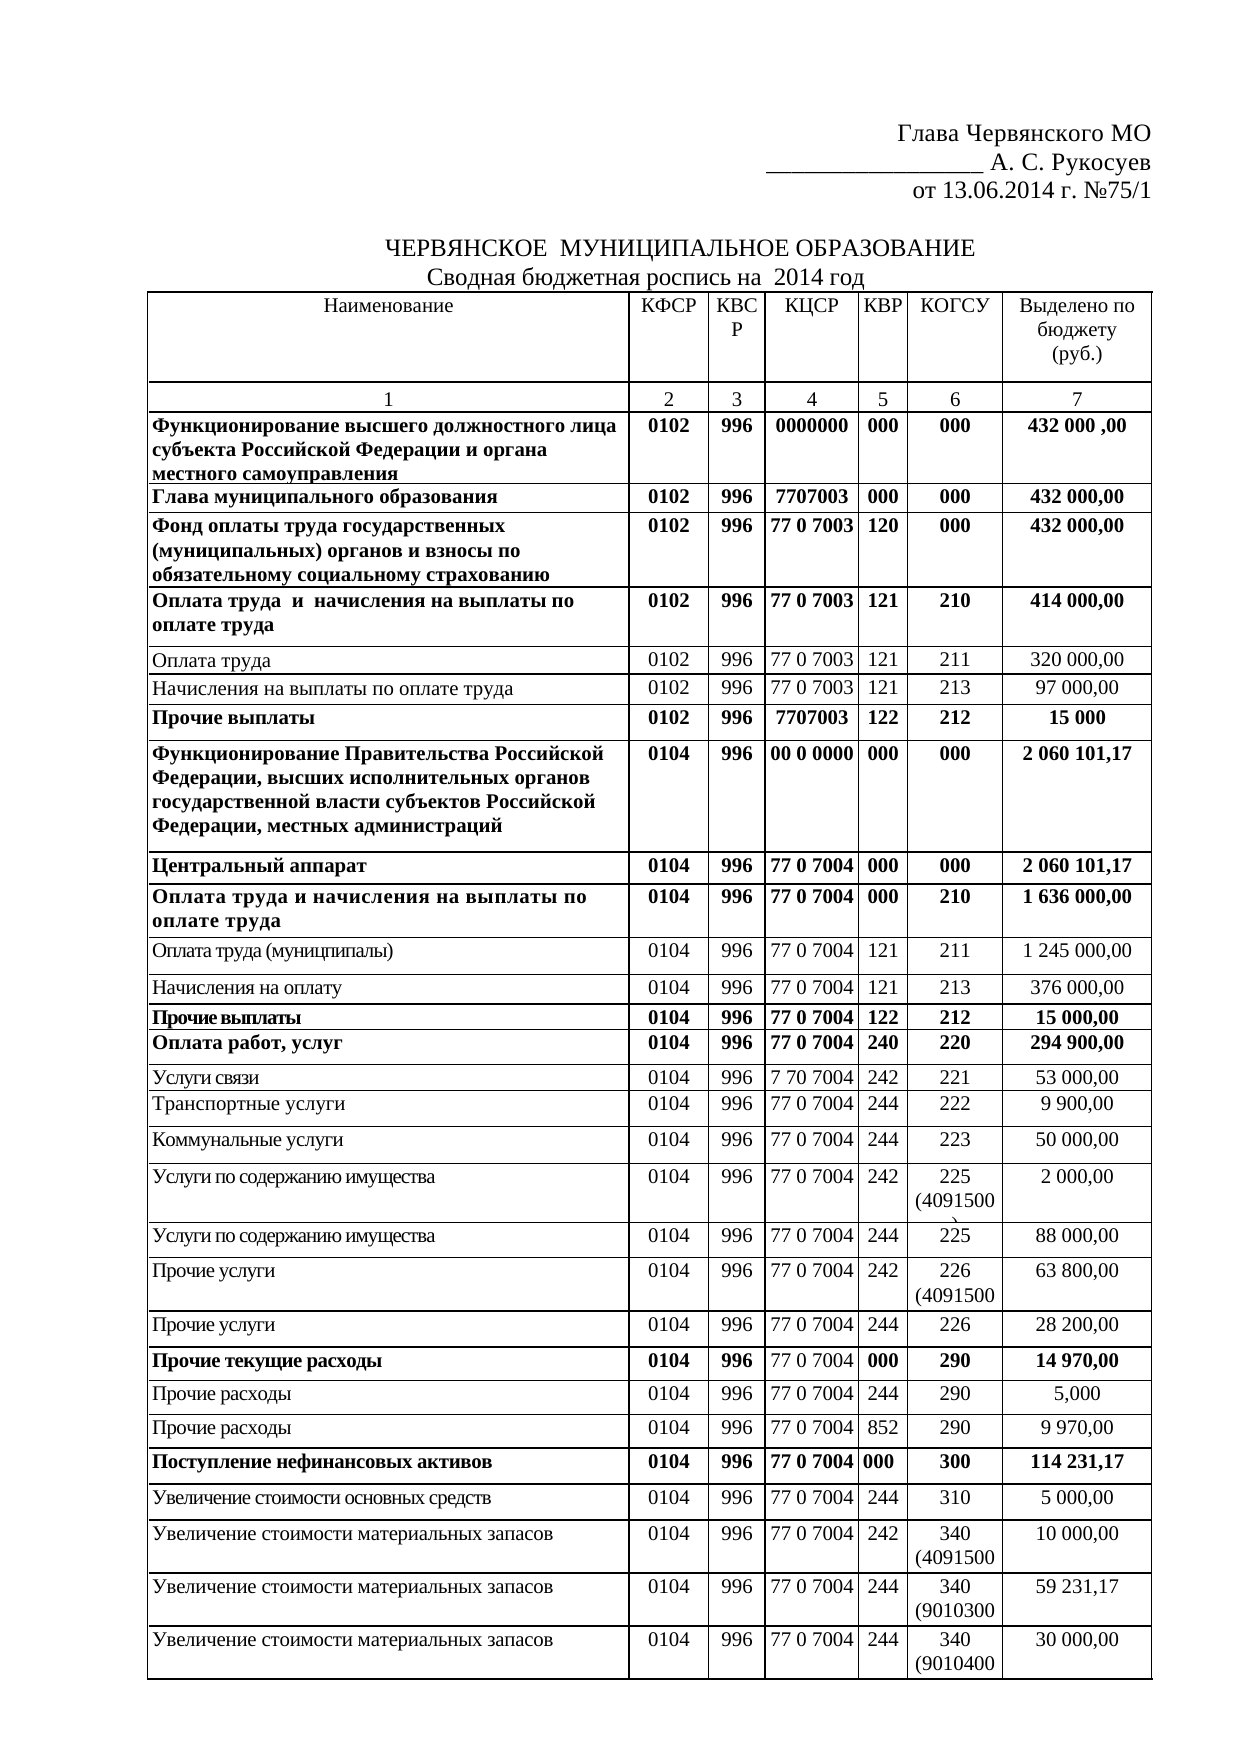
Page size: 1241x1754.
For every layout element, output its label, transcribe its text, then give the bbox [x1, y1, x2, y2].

table_cell 77 0 7004 [766, 1164, 858, 1222]
table_cell Прочие расходы [148, 1381, 628, 1413]
table_cell 996 [709, 705, 764, 740]
table_cell 244 [859, 1223, 907, 1257]
text Сводная бюджетная роспись на 2014 год [148, 262, 1143, 291]
table_cell 996 [709, 647, 764, 673]
table_cell 2 060 101,17 [1003, 853, 1151, 883]
table_cell 30 000,00 [1003, 1627, 1151, 1678]
table_cell 996 [709, 484, 764, 512]
table_cell 212 [908, 705, 1002, 740]
table_cell 376 000,00 [1003, 975, 1151, 1003]
table_cell 0104 [630, 1127, 708, 1163]
table_cell 0104 [630, 1065, 708, 1089]
table_cell 28 200,00 [1003, 1312, 1151, 1346]
table_cell 244 [859, 1627, 907, 1678]
table_cell 7707003 [766, 484, 858, 512]
table_cell 77 0 7003 [766, 647, 858, 673]
table_cell 996 [709, 675, 764, 704]
table_cell Функционирование высшего должностного лица субъекта Российской Федерации и органа местного самоуправления [148, 412, 628, 482]
table_cell Поступление нефинансовых активов [148, 1448, 628, 1483]
table_cell 9 970,00 [1003, 1415, 1151, 1447]
table_cell 996 [709, 1415, 764, 1447]
table_cell 210 [908, 588, 1002, 646]
table_cell 77 0 7004 [766, 1627, 858, 1678]
table_cell 0104 [630, 1449, 708, 1483]
table_cell 0104 [630, 1415, 708, 1447]
table_cell 0104 [630, 885, 708, 937]
text ЧЕРВЯНСКОЕ МУНИЦИПАЛЬНОЕ ОБРАЗОВАНИЕ [209, 234, 1152, 262]
table_cell 000 [908, 413, 1002, 482]
table_cell 77 0 7003 [766, 588, 858, 646]
table_cell 223 [908, 1127, 1002, 1163]
table_cell 0102 [630, 675, 708, 704]
table_cell 852 [859, 1415, 907, 1447]
table_cell 221 [908, 1065, 1002, 1089]
table_cell 996 [709, 588, 764, 646]
table_cell 996 [709, 853, 764, 883]
table_cell 0104 [630, 741, 708, 851]
table_cell 77 0 7004 [766, 885, 858, 937]
table_cell 432 000 ,00 [1003, 413, 1151, 482]
table_cell 996 [709, 1005, 764, 1028]
table_cell 213 [908, 975, 1002, 1003]
table_cell 340 (4091500) [908, 1521, 1002, 1572]
table_cell Оплата работ, услуг [148, 1030, 628, 1063]
table_header КОГСУ [908, 293, 1002, 381]
table_cell 996 [709, 1521, 764, 1572]
table_cell 0000000 [766, 413, 858, 482]
table_cell 1 [148, 382, 628, 411]
table_header КВСР [709, 293, 764, 381]
table_cell 000 [859, 853, 907, 883]
table_cell 114 231,17 [1003, 1449, 1151, 1483]
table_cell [148, 1520, 628, 1572]
table_cell 244 [859, 1091, 907, 1126]
table_cell 3 [709, 383, 764, 411]
table_cell 88 000,00 [1003, 1223, 1151, 1257]
table_cell 320 000,00 [1003, 647, 1151, 673]
table_cell 996 [709, 885, 764, 937]
table_cell Коммунальные услуги [148, 1127, 628, 1163]
table_cell 77 0 7004 [766, 1574, 858, 1625]
table_cell 996 [709, 1381, 764, 1413]
table_cell 77 0 7004 [766, 1312, 858, 1346]
table_cell Оплата труда [148, 647, 628, 673]
table_cell 0104 [630, 1258, 708, 1310]
table_cell Прочие услуги [148, 1311, 628, 1346]
table_cell 121 [859, 675, 907, 704]
table_cell 000 [859, 741, 907, 851]
table_cell 996 [709, 1091, 764, 1126]
table_cell 210 [908, 885, 1002, 937]
table_cell 340 (9010400) [908, 1627, 1002, 1678]
table_cell 000 [908, 513, 1002, 586]
table_cell 77 0 7004 [766, 1449, 858, 1483]
table_cell 9 900,00 [1003, 1091, 1151, 1126]
table_cell 77 0 7004 [766, 853, 858, 883]
table_cell 2 000,00 [1003, 1164, 1151, 1222]
table_cell 0104 [630, 1574, 708, 1625]
table_cell 0104 [630, 1521, 708, 1572]
table_cell 996 [709, 1485, 764, 1519]
table_cell 15 000,00 [1003, 1005, 1151, 1028]
table_cell 122 [859, 1005, 907, 1028]
table_cell Прочие выплаты [148, 1004, 628, 1028]
table_cell 432 000,00 [1003, 513, 1151, 586]
table_cell Оплата труда и начисления на выплаты по оплате труда [148, 884, 628, 937]
table_cell 240 [859, 1030, 907, 1063]
table_cell 7 [1003, 383, 1151, 411]
table_cell 2 [630, 383, 708, 411]
table_cell 77 0 7004 [766, 975, 858, 1003]
table_cell 0104 [630, 1091, 708, 1126]
table_cell 242 [859, 1258, 907, 1310]
table_cell 244 [859, 1312, 907, 1346]
table_cell 2 060 101,17 [1003, 741, 1151, 851]
table_cell 244 [859, 1574, 907, 1625]
table_cell Центральный аппарат [148, 852, 628, 883]
table_cell 121 [859, 938, 907, 974]
table_cell 0104 [630, 975, 708, 1003]
table_cell 996 [709, 975, 764, 1003]
table_cell 996 [709, 1312, 764, 1346]
table_cell 7707003 [766, 705, 858, 740]
table_cell 7 70 7004 [766, 1065, 858, 1089]
table_cell 14 970,00 [1003, 1348, 1151, 1380]
table_cell 340 (9010300) [908, 1574, 1002, 1625]
table_cell Функционирование Правительства Российской Федерации, высших исполнительных органов государственной власти субъектов Российской Федерации, местных администраций [148, 741, 628, 851]
table_cell 0102 [630, 705, 708, 740]
table_cell 222 [908, 1091, 1002, 1126]
table_cell 0104 [630, 1164, 708, 1222]
table_cell 996 [709, 1348, 764, 1380]
table_cell 5 [859, 383, 907, 411]
table_cell 414 000,00 [1003, 588, 1151, 646]
table_cell 211 [908, 647, 1002, 673]
table_cell 77 0 7004 [766, 1030, 858, 1063]
table_header КЦСР [766, 293, 858, 381]
table_cell Транспортные услуги [148, 1091, 628, 1126]
table_cell 242 [859, 1065, 907, 1089]
table_cell 0104 [630, 1312, 708, 1346]
table_cell 242 [859, 1164, 907, 1222]
table_cell 10 000,00 [1003, 1521, 1151, 1572]
table_cell 0104 [630, 1005, 708, 1028]
table_cell 996 [709, 1574, 764, 1625]
table_cell 225 [908, 1223, 1002, 1257]
table_cell Услуги по содержанию имущества [148, 1223, 628, 1257]
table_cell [148, 1626, 628, 1678]
table_cell 996 [709, 1030, 764, 1063]
table_cell Прочие услуги [148, 1258, 628, 1310]
table_header КВР [859, 293, 907, 381]
table_cell 97 000,00 [1003, 675, 1151, 704]
table_cell 77 0 7004 [766, 1415, 858, 1447]
table_cell Оплата труда и начисления на выплаты по оплате труда [148, 587, 628, 646]
table_cell 0104 [630, 1348, 708, 1380]
table_cell Начисления на оплату [148, 975, 628, 1003]
table_cell 77 0 7004 [766, 1127, 858, 1163]
table_cell 000 [859, 1348, 907, 1380]
table_cell 77 0 7004 [766, 1521, 858, 1572]
table_cell 77 0 7004 [766, 1381, 858, 1413]
table_cell 0104 [630, 1381, 708, 1413]
table_cell 220 [908, 1030, 1002, 1063]
table_cell 300 [908, 1449, 1002, 1483]
table_cell 996 [709, 741, 764, 851]
table_cell 290 [908, 1415, 1002, 1447]
table_cell 6 [908, 383, 1002, 411]
table_cell Услуги связи [148, 1065, 628, 1089]
text _________________ А. С. Рукосуев [148, 147, 1152, 176]
table_cell 63 800,00 [1003, 1258, 1151, 1310]
table_cell Начисления на выплаты по оплате труда [148, 674, 628, 704]
table_cell 0104 [630, 938, 708, 974]
table_header Выделено по бюджету (руб.) [1003, 293, 1151, 381]
table_cell 996 [709, 1127, 764, 1163]
table_cell 000 [908, 741, 1002, 851]
table_cell 242 [859, 1521, 907, 1572]
table_cell Оплата труда (муницпипалы) [148, 938, 628, 974]
table_cell 211 [908, 938, 1002, 974]
table_cell 432 000,00 [1003, 484, 1151, 512]
table_cell 77 0 7004 [766, 1485, 858, 1519]
table_header Наименование [148, 293, 628, 381]
table_cell 50 000,00 [1003, 1127, 1151, 1163]
table_cell 226 (4091500) [908, 1258, 1002, 1310]
table_cell 996 [709, 1223, 764, 1257]
table_cell 0102 [630, 413, 708, 482]
table_cell Глава муниципального образования [148, 484, 628, 512]
table_cell 000 [859, 885, 907, 937]
table_header КФСР [630, 293, 708, 381]
table_cell 121 [859, 647, 907, 673]
table_cell Прочие расходы [148, 1415, 628, 1447]
table_cell 120 [859, 513, 907, 586]
table_cell 77 0 7003 [766, 675, 858, 704]
table_cell 77 0 7004 [766, 938, 858, 974]
table_cell 15 000 [1003, 705, 1151, 740]
table_cell 996 [709, 413, 764, 482]
table_cell 0102 [630, 588, 708, 646]
table_cell 000 [859, 413, 907, 482]
table_cell 1 245 000,00 [1003, 938, 1151, 974]
table_cell 77 0 7004 [766, 1005, 858, 1028]
table_cell 996 [709, 513, 764, 586]
table_cell 5 000,00 [1003, 1485, 1151, 1519]
table_cell 59 231,17 [1003, 1574, 1151, 1625]
text от 13.06.2014 г. №75/1 [74, 176, 1152, 204]
table_cell 121 [859, 975, 907, 1003]
table_cell 244 [859, 1485, 907, 1519]
table_cell 294 900,00 [1003, 1030, 1151, 1063]
table_cell 996 [709, 1258, 764, 1310]
table_cell 0104 [630, 1627, 708, 1678]
table_cell 000 [859, 1449, 907, 1483]
table_cell Прочие выплаты [148, 705, 628, 740]
table_cell 77 0 7004 [766, 1348, 858, 1380]
table_cell 000 [859, 484, 907, 512]
table_cell 000 [908, 484, 1002, 512]
table_cell 213 [908, 675, 1002, 704]
table_cell 0104 [630, 853, 708, 883]
table_cell 77 0 7004 [766, 1223, 858, 1257]
table_cell Услуги по содержанию имущества [148, 1164, 628, 1222]
text Глава Червянского МО [148, 118, 1152, 147]
table_cell 0102 [630, 513, 708, 586]
table_cell 122 [859, 705, 907, 740]
table_cell 244 [859, 1381, 907, 1413]
table_cell 212 [908, 1005, 1002, 1028]
table_cell 996 [709, 938, 764, 974]
table_cell Фонд оплаты труда государственных (муниципальных) органов и взносы по обязательному социальному страхованию [148, 513, 628, 586]
table_cell 000 [908, 853, 1002, 883]
table_cell 290 [908, 1381, 1002, 1413]
table_cell 996 [709, 1449, 764, 1483]
table_cell 290 [908, 1348, 1002, 1380]
table_cell 1 636 000,00 [1003, 885, 1151, 937]
table_cell 996 [709, 1164, 764, 1222]
table_cell Прочие текущие расходы [148, 1347, 628, 1380]
table_cell 996 [709, 1627, 764, 1678]
table_cell 0104 [630, 1485, 708, 1519]
table_cell 0104 [630, 1030, 708, 1063]
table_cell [148, 1573, 628, 1625]
table_cell 53 000,00 [1003, 1065, 1151, 1089]
table_cell 5,000 [1003, 1381, 1151, 1413]
table_cell 121 [859, 588, 907, 646]
table_cell 77 0 7003 [766, 513, 858, 586]
table_cell 244 [859, 1127, 907, 1163]
table_cell 0102 [630, 647, 708, 673]
table_cell 77 0 7004 [766, 1091, 858, 1126]
table_cell Увеличение стоимости основных средств [148, 1484, 628, 1519]
table_cell 77 0 7004 [766, 1258, 858, 1310]
table_cell 0104 [630, 1223, 708, 1257]
table_cell 0102 [630, 484, 708, 512]
table_cell 00 0 0000 [766, 741, 858, 851]
table_cell 310 [908, 1485, 1002, 1519]
table_cell 226 [908, 1312, 1002, 1346]
table_cell 4 [766, 383, 858, 411]
table_cell 225 (4091500) [908, 1164, 1002, 1222]
table_cell 996 [709, 1065, 764, 1089]
